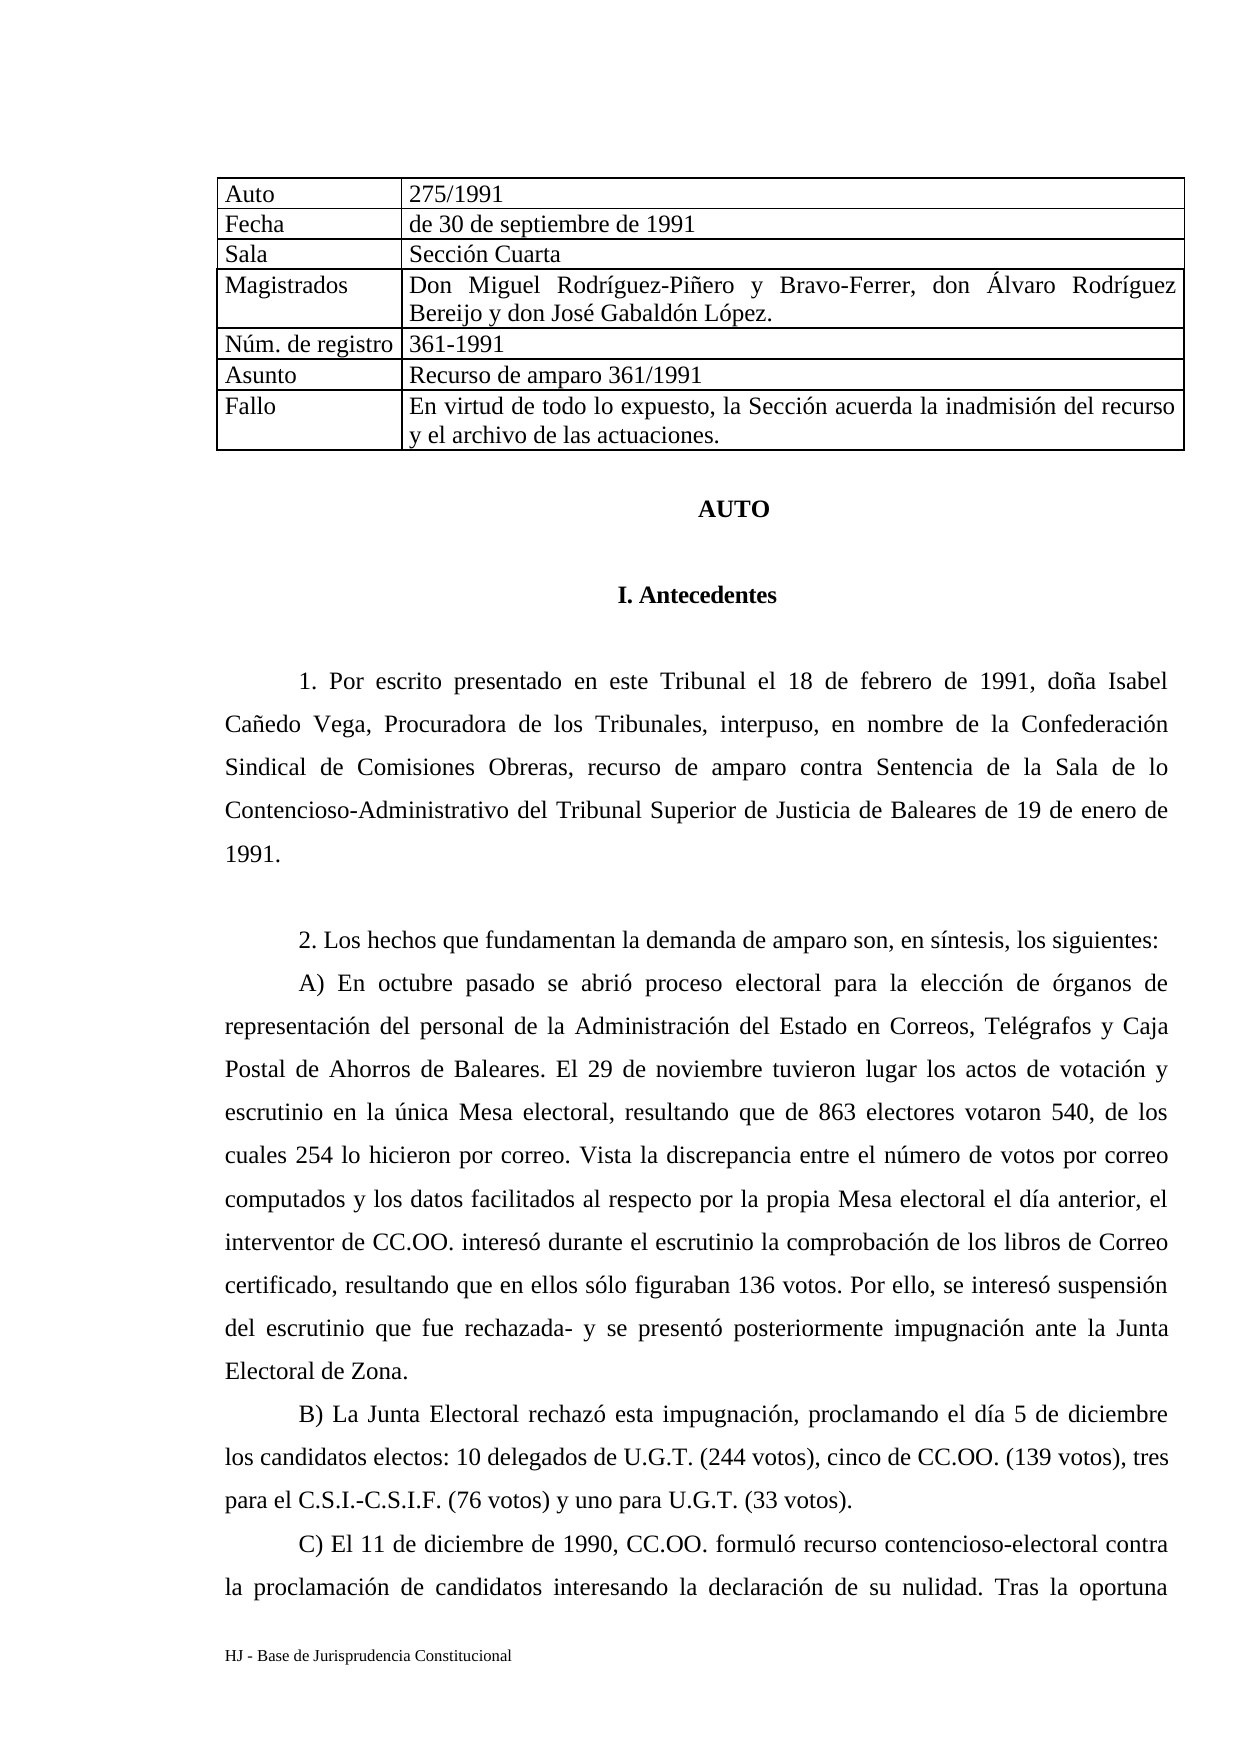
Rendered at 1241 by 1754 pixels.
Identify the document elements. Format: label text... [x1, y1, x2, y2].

text AUTO [224, 494, 1169, 522]
table_cell Recurso de amparo 361/1991 [403, 360, 1183, 389]
table_cell Sala [218, 240, 401, 268]
table_cell Sección Cuarta [402, 240, 1184, 268]
text I. Antecedentes [224, 580, 1169, 609]
table_cell Asunto [218, 360, 401, 389]
table_cell En virtud de todo lo expuesto, la Sección acuerda la inadmisión del recurso y el archivo de las actuaciones. [403, 391, 1183, 448]
table_cell Don Miguel Rodríguez-Piñero y Bravo-Ferrer, don Álvaro Rodríguez Bereijo y don José Gabaldón López. [403, 270, 1183, 327]
text A) En octubre pasado se abrió proceso electoral para la elección de órganos de representación del personal de la Administración del Estado en Correos, Telégrafos y Caja Postal de Ahorros de Baleares. El 29 de noviembre tuvieron lugar los actos de votación y escrutinio en la única Mesa electoral, resultando que de 863 electores votaron 540, de los cuales 254 lo hicieron por correo. Vista la discrepancia entre el número de votos por correo computados y los datos facilitados al respecto por la propia Mesa electoral el día anterior, el interventor de CC.OO. interesó durante el escrutinio la comprobación de los libros de Correo certificado, resultando que en ellos sólo figuraban 136 votos. Por ello, se interesó suspensión del escrutinio que fue rechazada- y se presentó posteriormente impugnación ante la Junta Electoral de Zona. [224, 968, 1169, 1385]
table_cell 361-1991 [403, 329, 1183, 358]
text 1. Por escrito presentado en este Tribunal el 18 de febrero de 1991, doña Isabel Cañedo Vega, Procuradora de los Tribunales, interpuso, en nombre de la Confederación Sindical de Comisiones Obreras, recurso de amparo contra Sentencia de la Sala de lo Contencioso-Administrativo del Tribunal Superior de Justicia de Baleares de 19 de enero de 1991. [224, 666, 1169, 867]
table_cell Fecha [218, 209, 401, 238]
table_cell Magistrados [218, 270, 401, 327]
text B) La Junta Electoral rechazó esta impugnación, proclamando el día 5 de diciembre los candidatos electos: 10 delegados de U.G.T. (244 votos), cinco de CC.OO. (139 votos), tres para el C.S.I.-C.S.I.F. (76 votos) y uno para U.G.T. (33 votos). [224, 1399, 1169, 1514]
table_cell Fallo [218, 391, 401, 448]
table_header 275/1991 [402, 179, 1184, 207]
table_cell de 30 de septiembre de 1991 [402, 209, 1184, 238]
table_header Auto [218, 179, 401, 207]
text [224, 1529, 1169, 1601]
table_cell Núm. de registro [218, 329, 401, 358]
text 2. Los hechos que fundamentan la demanda de amparo son, en síntesis, los siguientes: [224, 925, 1169, 954]
